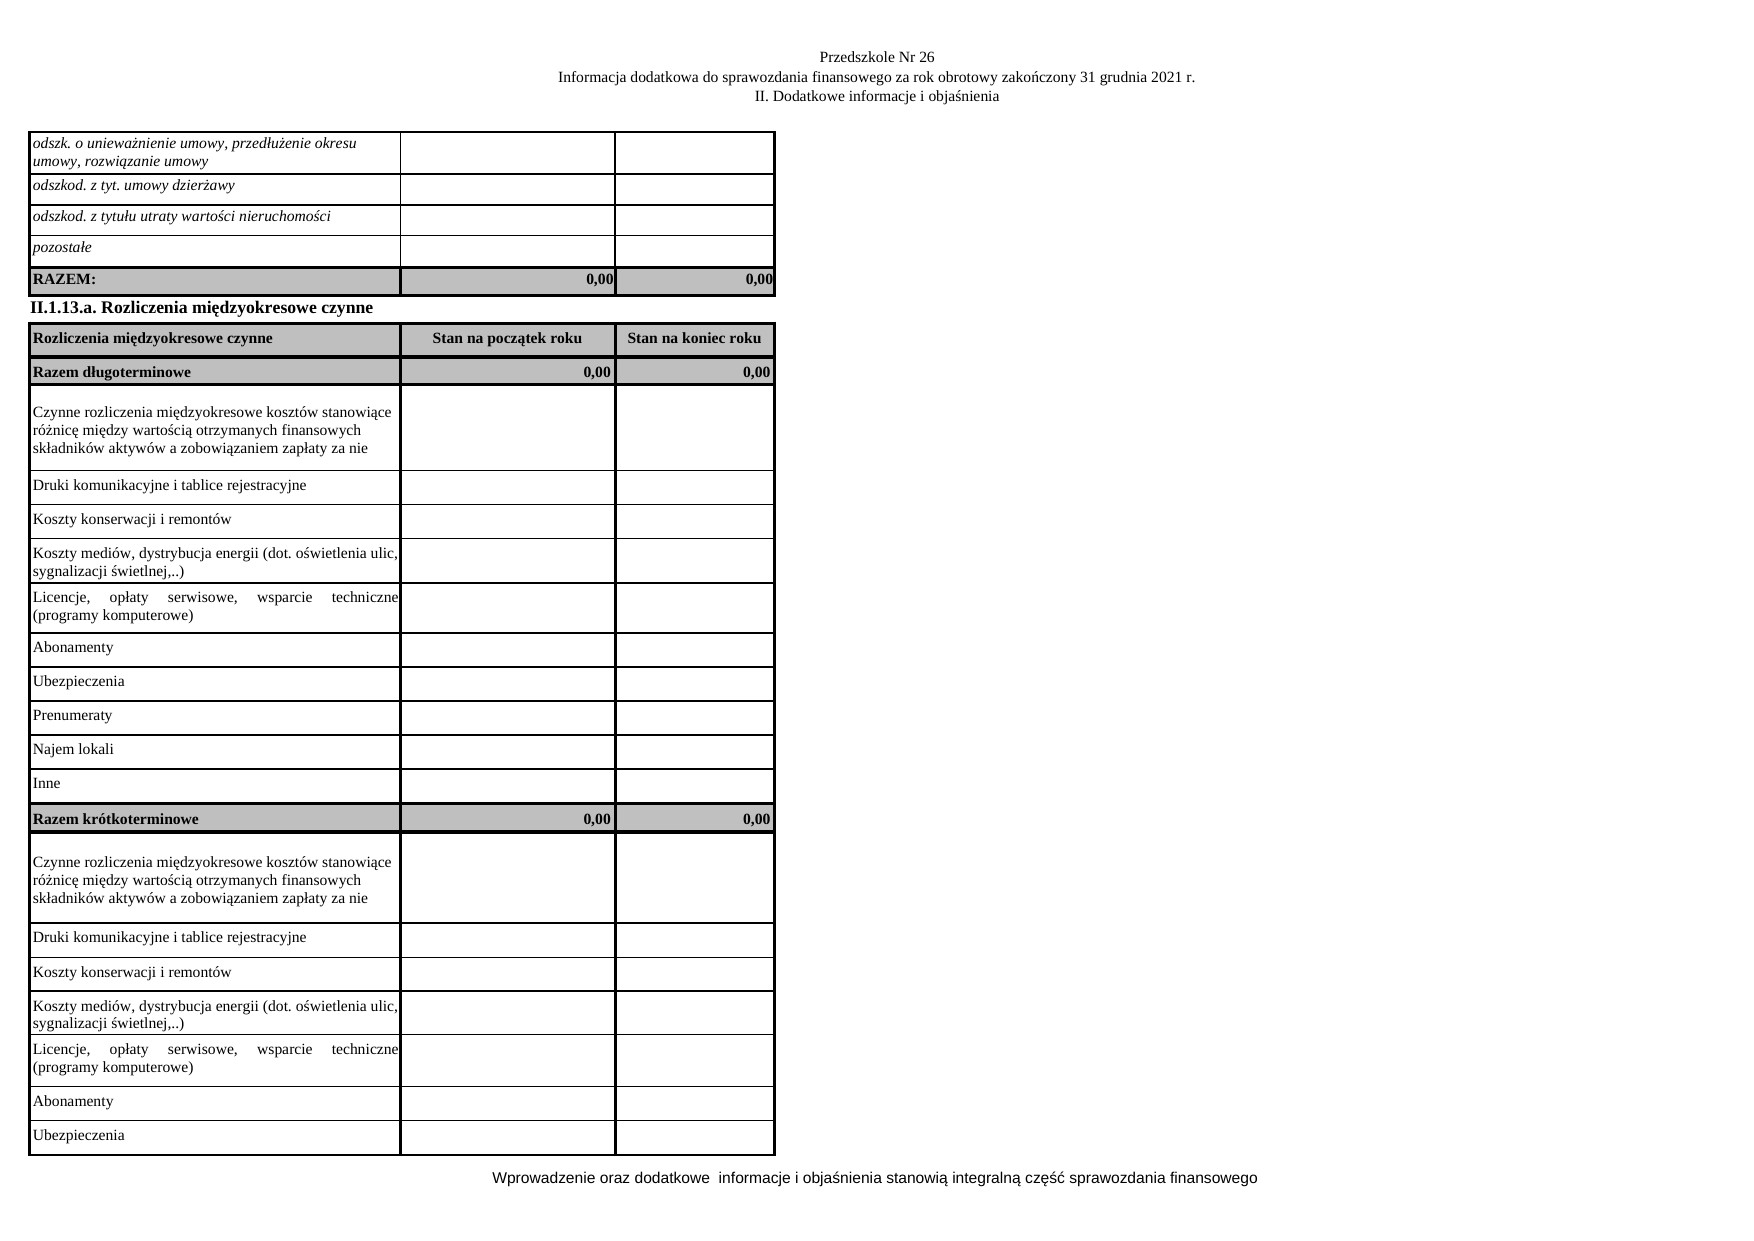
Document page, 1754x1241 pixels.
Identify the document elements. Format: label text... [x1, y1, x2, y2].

text II.1.13.a. Rozliczenia międzyokresowe czynne [30, 297, 1572, 317]
table_cell 0,00 [617, 269, 773, 294]
table_header Rozliczenia międzyokresowe czynne [31, 325, 399, 355]
table_cell [617, 584, 773, 632]
table_cell [401, 133, 614, 173]
table_cell Czynne rozliczenia międzyokresowe kosztów stanowiące różnicę między wartością otrzymanych finansowych składników aktywów a zobowiązaniem zapłaty za nie [31, 834, 399, 922]
table_cell [402, 539, 614, 582]
table_cell Koszty mediów, dystrybucja energii (dot. oświetlenia ulic, sygnalizacji świetlnej,..) [31, 992, 399, 1033]
table_cell [402, 386, 614, 469]
table_cell RAZEM: [31, 269, 399, 294]
table_cell [617, 1121, 773, 1154]
table_cell Ubezpieczenia [31, 1121, 399, 1154]
table_cell [402, 924, 614, 956]
table_cell Druki komunikacyjne i tablice rejestracyjne [31, 471, 399, 504]
table_cell [617, 668, 773, 700]
table_cell [617, 505, 773, 538]
table_cell [402, 834, 614, 922]
table_cell [402, 958, 614, 990]
table_cell [617, 736, 773, 768]
table_cell [402, 736, 614, 768]
table_cell [617, 770, 773, 802]
table_cell [402, 471, 614, 504]
table_cell [401, 206, 614, 235]
table_cell Razem długoterminowe [31, 359, 399, 383]
table_cell Czynne rozliczenia międzyokresowe kosztów stanowiące różnicę między wartością otrzymanych finansowych składników aktywów a zobowiązaniem zapłaty za nie [31, 386, 399, 469]
table_cell [616, 175, 773, 204]
table_cell [402, 584, 614, 632]
table_header Stan na koniec roku [617, 325, 773, 355]
table_cell [617, 702, 773, 734]
table_cell Koszty mediów, dystrybucja energii (dot. oświetlenia ulic, sygnalizacji świetlnej,..) [31, 539, 399, 582]
table_cell [616, 236, 773, 266]
table_cell Abonamenty [31, 1087, 399, 1120]
table_cell [617, 834, 773, 922]
table_cell [617, 471, 773, 504]
table_cell [402, 1035, 614, 1086]
table_cell Koszty konserwacji i remontów [31, 958, 399, 990]
table_cell Licencje, opłaty serwisowe, wsparcie techniczne (programy komputerowe) [31, 584, 399, 632]
table_cell [617, 539, 773, 582]
table_cell odszk. o unieważnienie umowy, przedłużenie okresu umowy, rozwiązanie umowy [31, 133, 400, 173]
table_cell [402, 505, 614, 538]
table_cell odszkod. z tytułu utraty wartości nieruchomości [31, 206, 400, 235]
table_cell [402, 668, 614, 700]
table_cell [402, 634, 614, 666]
table_header Stan na początek roku [402, 325, 614, 355]
table_cell 0,00 [617, 805, 773, 830]
table_cell odszkod. z tyt. umowy dzierżawy [31, 175, 400, 204]
table_cell [616, 206, 773, 235]
table_cell [617, 634, 773, 666]
table_cell [401, 175, 614, 204]
table_cell Licencje, opłaty serwisowe, wsparcie techniczne (programy komputerowe) [31, 1035, 399, 1086]
table_cell 0,00 [402, 805, 614, 830]
table_cell [402, 992, 614, 1033]
table_cell Prenumeraty [31, 702, 399, 734]
table_cell Druki komunikacyjne i tablice rejestracyjne [31, 924, 399, 956]
table_cell [402, 770, 614, 802]
table_cell [616, 133, 773, 173]
table_cell [617, 992, 773, 1033]
table_cell Abonamenty [31, 634, 399, 666]
table_cell Najem lokali [31, 736, 399, 768]
table_cell [402, 1087, 614, 1120]
table_cell [402, 1121, 614, 1154]
table_cell [617, 924, 773, 956]
table_cell Razem krótkoterminowe [31, 805, 399, 830]
table_cell [617, 1087, 773, 1120]
table_cell [401, 236, 614, 266]
table_cell 0,00 [617, 359, 773, 383]
table_cell 0,00 [402, 359, 614, 383]
table_cell pozostałe [31, 236, 400, 266]
table_cell [617, 386, 773, 469]
table_cell [617, 958, 773, 990]
table_cell Ubezpieczenia [31, 668, 399, 700]
table_cell [617, 1035, 773, 1086]
table_cell 0,00 [402, 269, 614, 294]
table_cell [402, 702, 614, 734]
table_cell Inne [31, 770, 399, 802]
table_cell Koszty konserwacji i remontów [31, 505, 399, 538]
